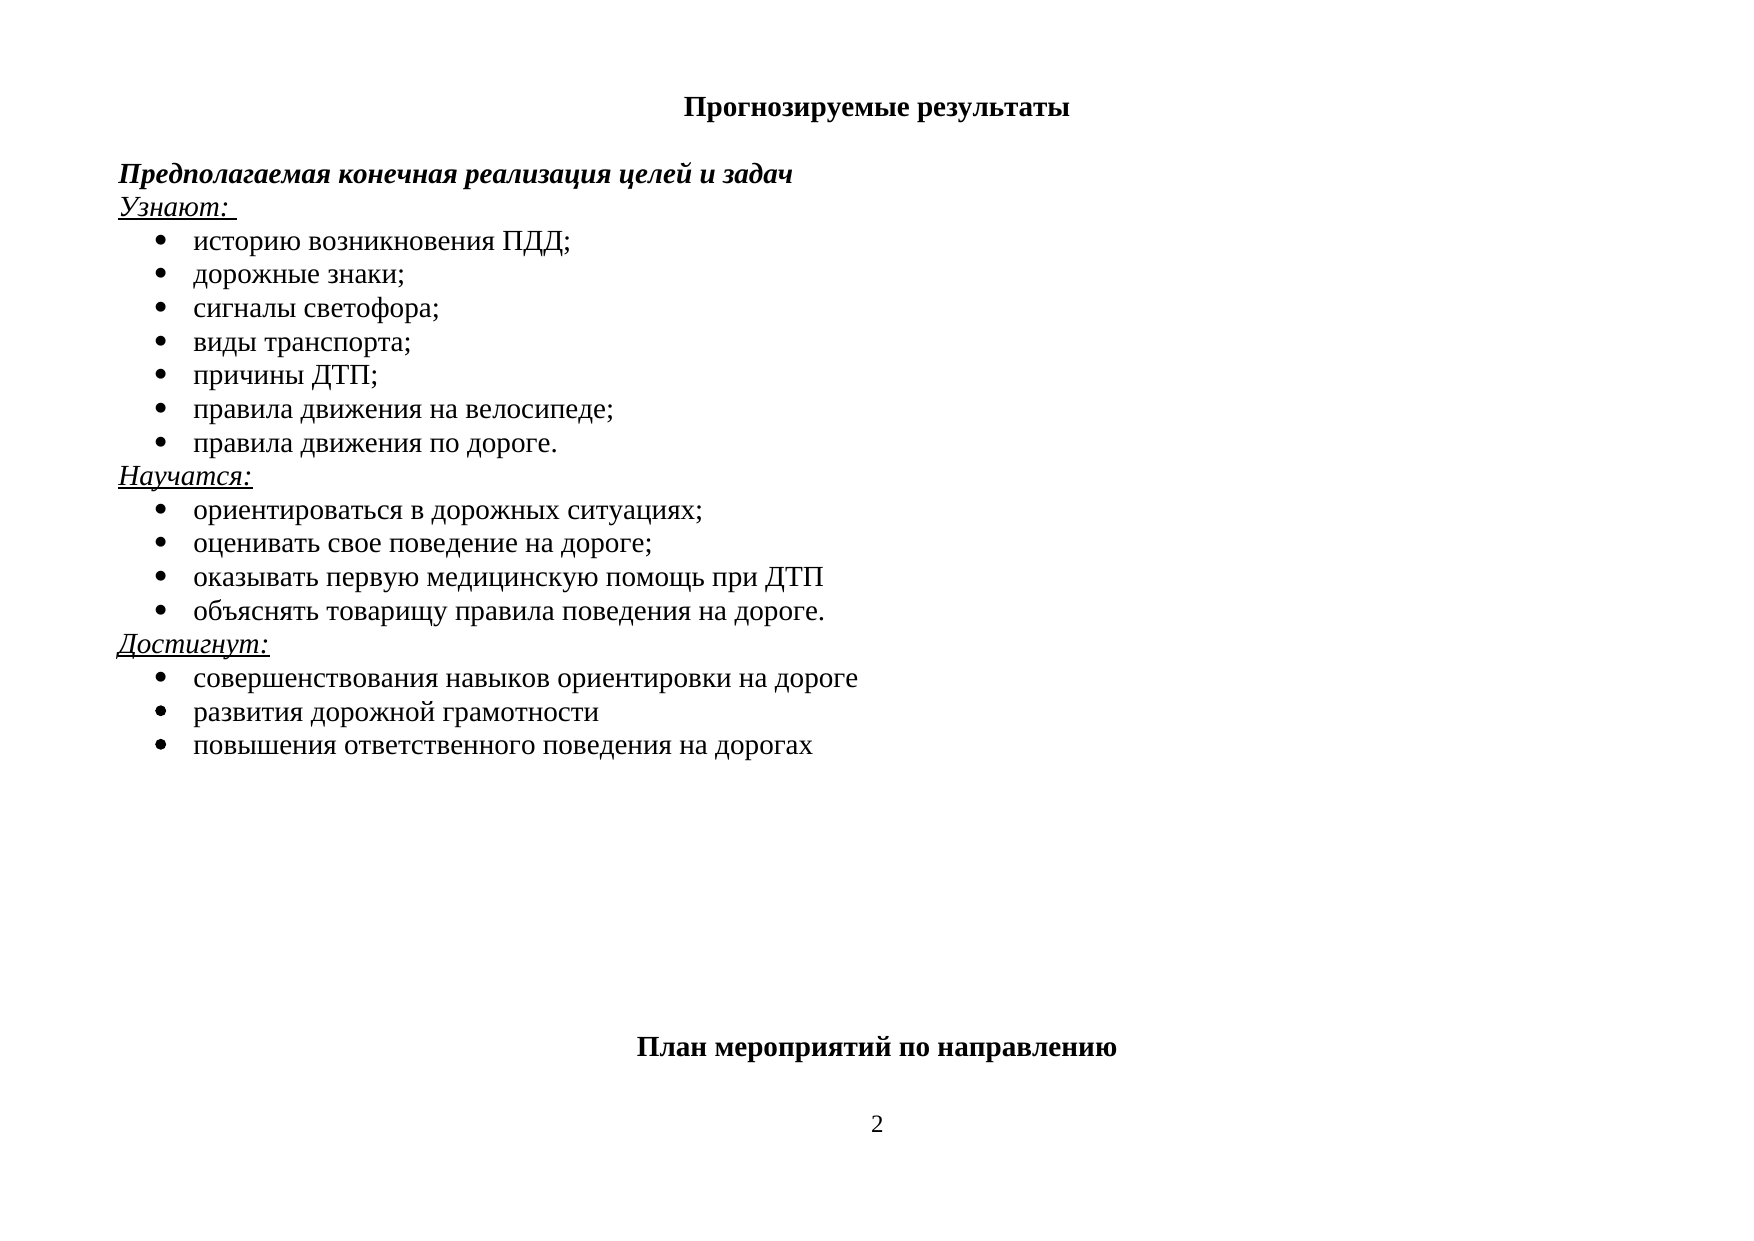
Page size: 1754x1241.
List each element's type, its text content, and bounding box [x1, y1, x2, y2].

list виды транспорта; [156, 324, 1636, 357]
list совершенствования навыков ориентировки на дороге [156, 660, 1636, 694]
list дорожные знаки; [156, 256, 1636, 290]
list причины ДТП; [156, 357, 1636, 391]
list правила движения на велосипеде; [156, 391, 1636, 425]
list историю возникновения ПДД; [156, 223, 1636, 256]
text Научатся: [118, 458, 1636, 492]
list развития дорожной грамотности [156, 694, 1636, 727]
list оказывать первую медицинскую помощь при ДТП [156, 559, 1636, 593]
list оценивать свое поведение на дороге; [156, 526, 1636, 559]
list объяснять товарищу правила поведения на дороге. [156, 593, 1636, 626]
text Достигнут: [118, 626, 1636, 660]
list сигналы светофора; [156, 290, 1636, 324]
text Узнают: [118, 189, 1636, 223]
list повышения ответственного поведения на дорогах [156, 727, 1636, 761]
list правила движения по дороге. [156, 425, 1636, 458]
list ориентироваться в дорожных ситуациях; [156, 492, 1636, 526]
text Прогнозируемые результаты [118, 89, 1636, 122]
text План мероприятий по направлению [118, 1029, 1636, 1063]
text Предполагаемая конечная реализация целей и задач [118, 156, 1636, 189]
